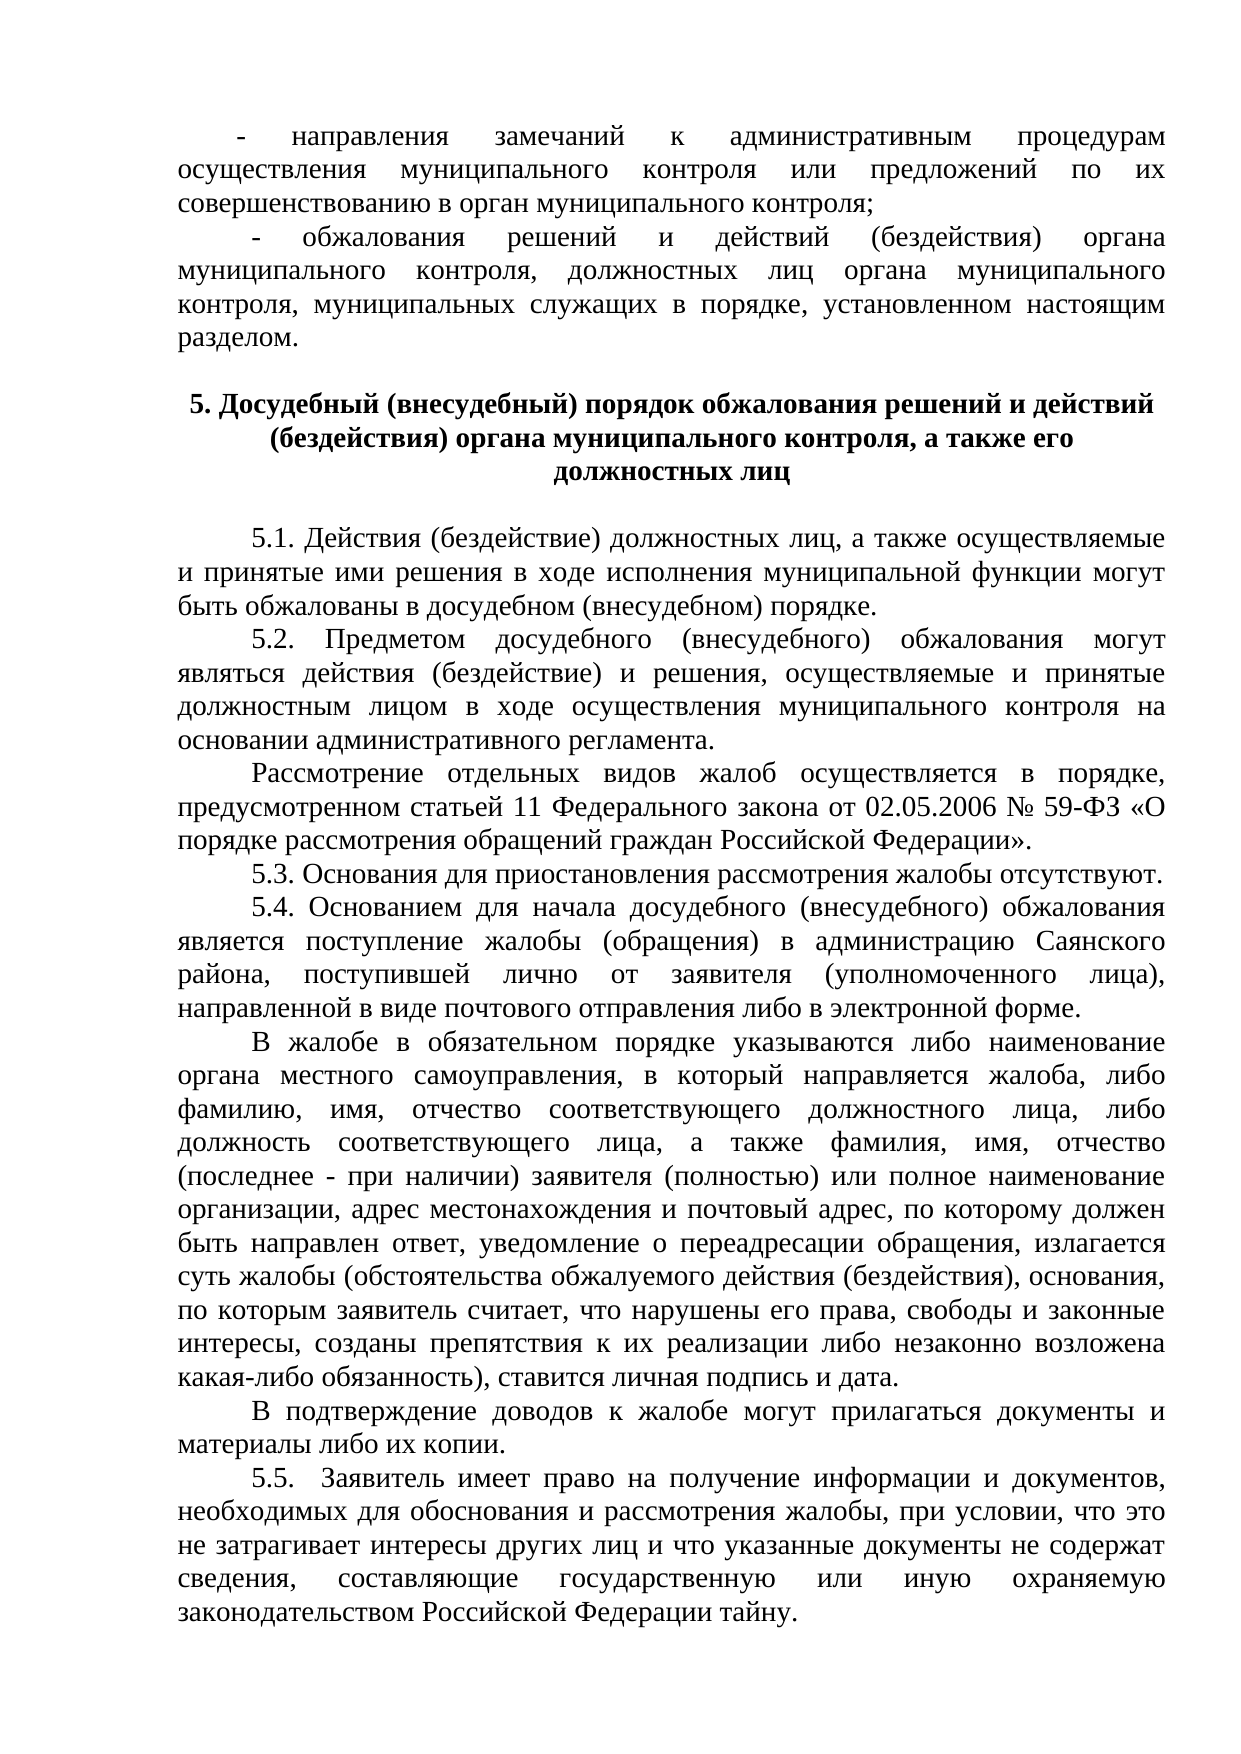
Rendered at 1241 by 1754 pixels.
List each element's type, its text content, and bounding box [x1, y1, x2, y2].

text 5.2. Предметом досудебного (внесудебного) обжалования могут являться действия (бездействие) и решения, осуществляемые и принятые должностным лицом в ходе осуществления муниципального контроля на основании административного регламента. [177, 621, 1166, 755]
text - обжалования решений и действий (бездействия) органа муниципального контроля, должностных лиц органа муниципального контроля, муниципальных служащих в порядке, установленном настоящим разделом. [177, 219, 1166, 353]
text В жалобе в обязательном порядке указываются либо наименование органа местного самоуправления, в который направляется жалоба, либо фамилию, имя, отчество соответствующего должностного лица, либо должность соответствующего лица, а также фамилия, имя, отчество (последнее - при наличии) заявителя (полностью) или полное наименование организации, адрес местонахождения и почтовый адрес, по которому должен быть направлен ответ, уведомление о переадресации обращения, излагается суть жалобы (обстоятельства обжалуемого действия (бездействия), основания, по которым заявитель считает, что нарушены его права, свободы и законные интересы, созданы препятствия к их реализации либо незаконно возложена какая-либо обязанность), ставится личная подпись и дата. [177, 1024, 1166, 1393]
text 5. Досудебный (внесудебный) порядок обжалования решений и действий (бездействия) органа муниципального контроля, а также его должностных лиц [177, 386, 1166, 487]
text 5.5. Заявитель имеет право на получение информации и документов, необходимых для обоснования и рассмотрения жалобы, при условии, что это не затрагивает интересы других лиц и что указанные документы не содержат сведения, составляющие государственную или иную охраняемую законодательством Российской Федерации тайну. [177, 1460, 1166, 1627]
text 5.1. Действия (бездействие) должностных лиц, а также осуществляемые и принятые ими решения в ходе исполнения муниципальной функции могут быть обжалованы в досудебном (внесудебном) порядке. [177, 521, 1166, 621]
text 5.3. Основания для приостановления рассмотрения жалобы отсутствуют. [177, 856, 1166, 889]
text В подтверждение доводов к жалобе могут прилагаться документы и материалы либо их копии. [177, 1393, 1166, 1460]
text 5.4. Основанием для начала досудебного (внесудебного) обжалования является поступление жалобы (обращения) в администрацию Саянского района, поступившей лично от заявителя (уполномоченного лица), направленной в виде почтового отправления либо в электронной форме. [177, 889, 1166, 1024]
text Рассмотрение отдельных видов жалоб осуществляется в порядке, предусмотренном статьей 11 Федерального закона от 02.05.2006 № 59-ФЗ «О порядке рассмотрения обращений граждан Российской Федерации». [177, 755, 1166, 856]
text - направления замечаний к административным процедурам осуществления муниципального контроля или предложений по их совершенствованию в орган муниципального контроля; [177, 118, 1166, 219]
